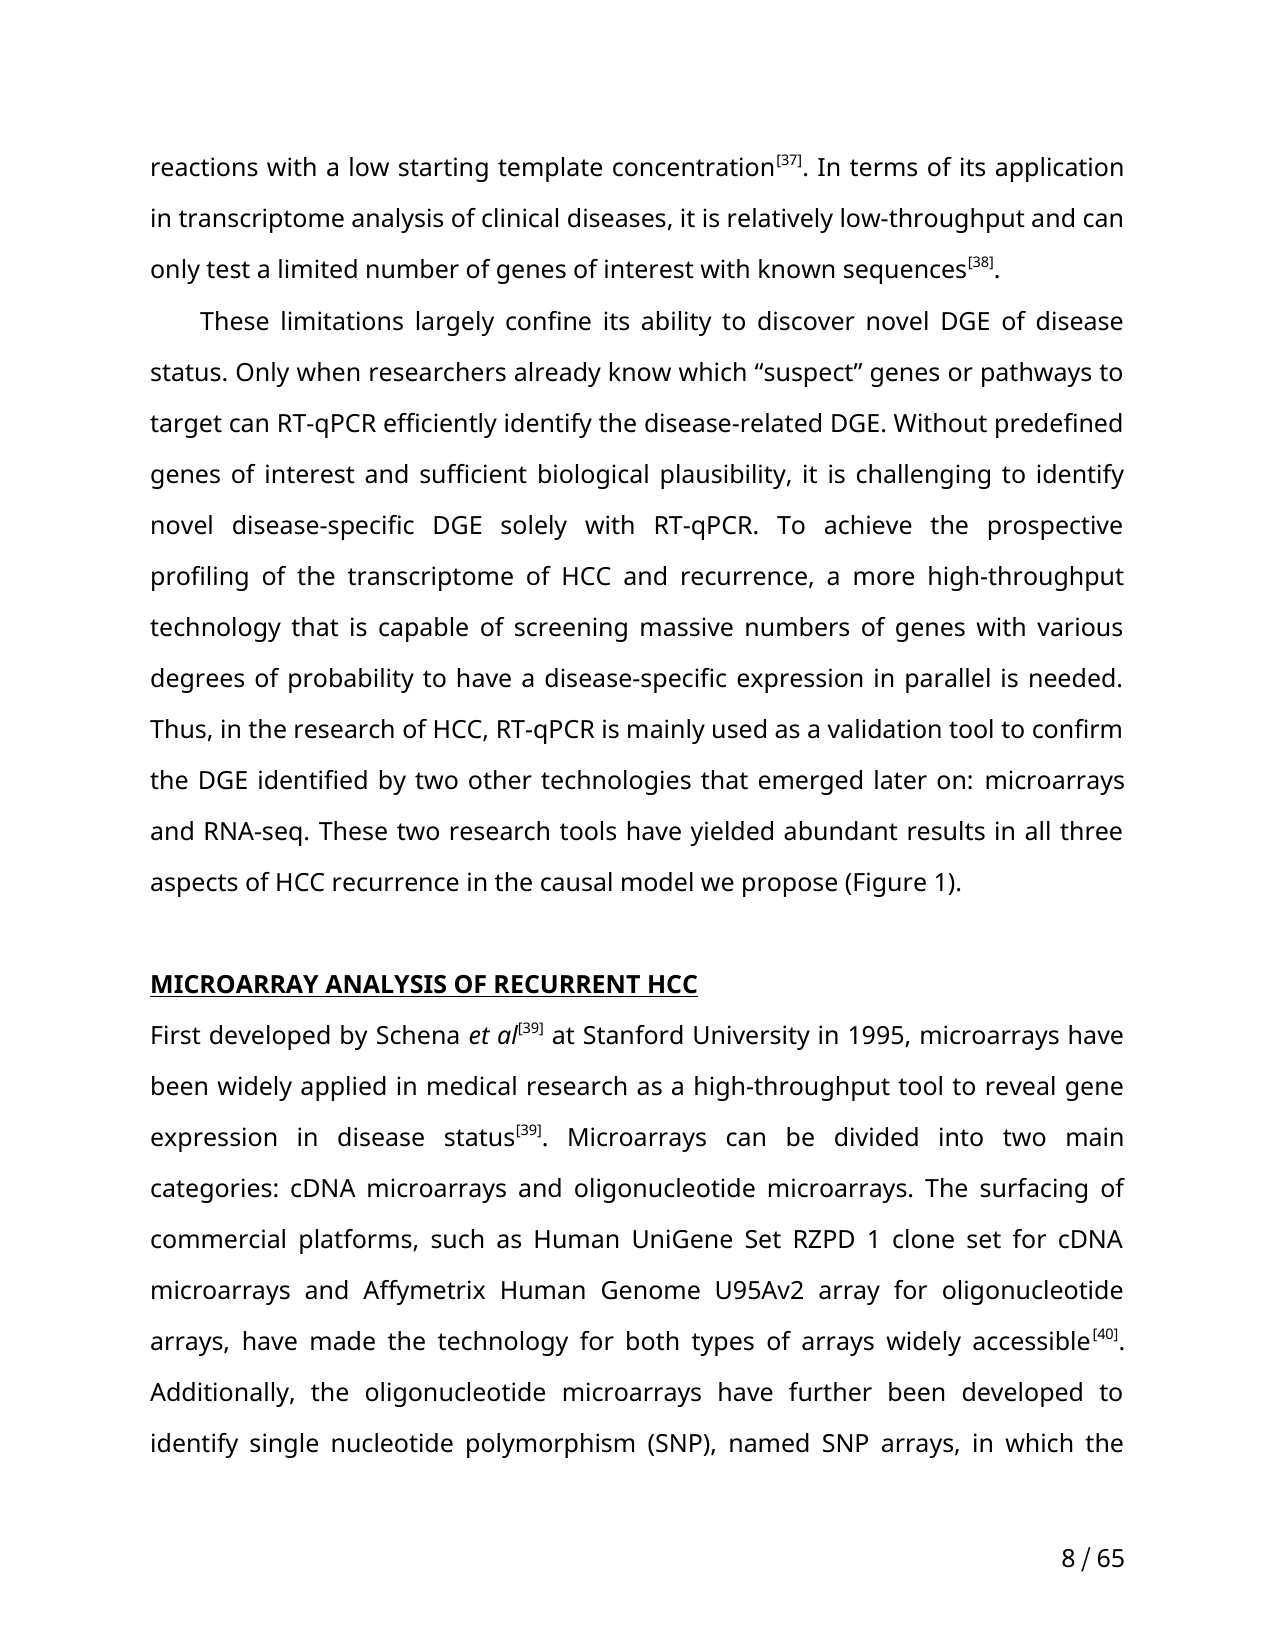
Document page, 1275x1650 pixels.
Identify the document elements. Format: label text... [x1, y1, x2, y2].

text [150, 1018, 1125, 1460]
text Microarray Analysis of Recurrent HCC [150, 967, 1125, 1001]
text These limitations largely confine its ability to discover novel DGE of disease status. Only when researchers already know which “suspect” genes or pathways to target can RT-qPCR efficiently identify the disease-related DGE. Without predefined genes of interest and sufficient biological plausibility, it is challenging to identify novel disease-specific DGE solely with RT-qPCR. To achieve the prospective profiling of the transcriptome of HCC and recurrence, a more high-throughput technology that is capable of screening massive numbers of genes with various degrees of probability to have a disease-specific expression in parallel is needed. Thus, in the research of HCC, RT-qPCR is mainly used as a validation tool to confirm the DGE identified by two other technologies that emerged later on: microarrays and RNA-seq. These two research tools have yielded abundant results in all three aspects of HCC recurrence in the causal model we propose (Figure 1). [150, 303, 1125, 899]
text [150, 150, 1125, 286]
